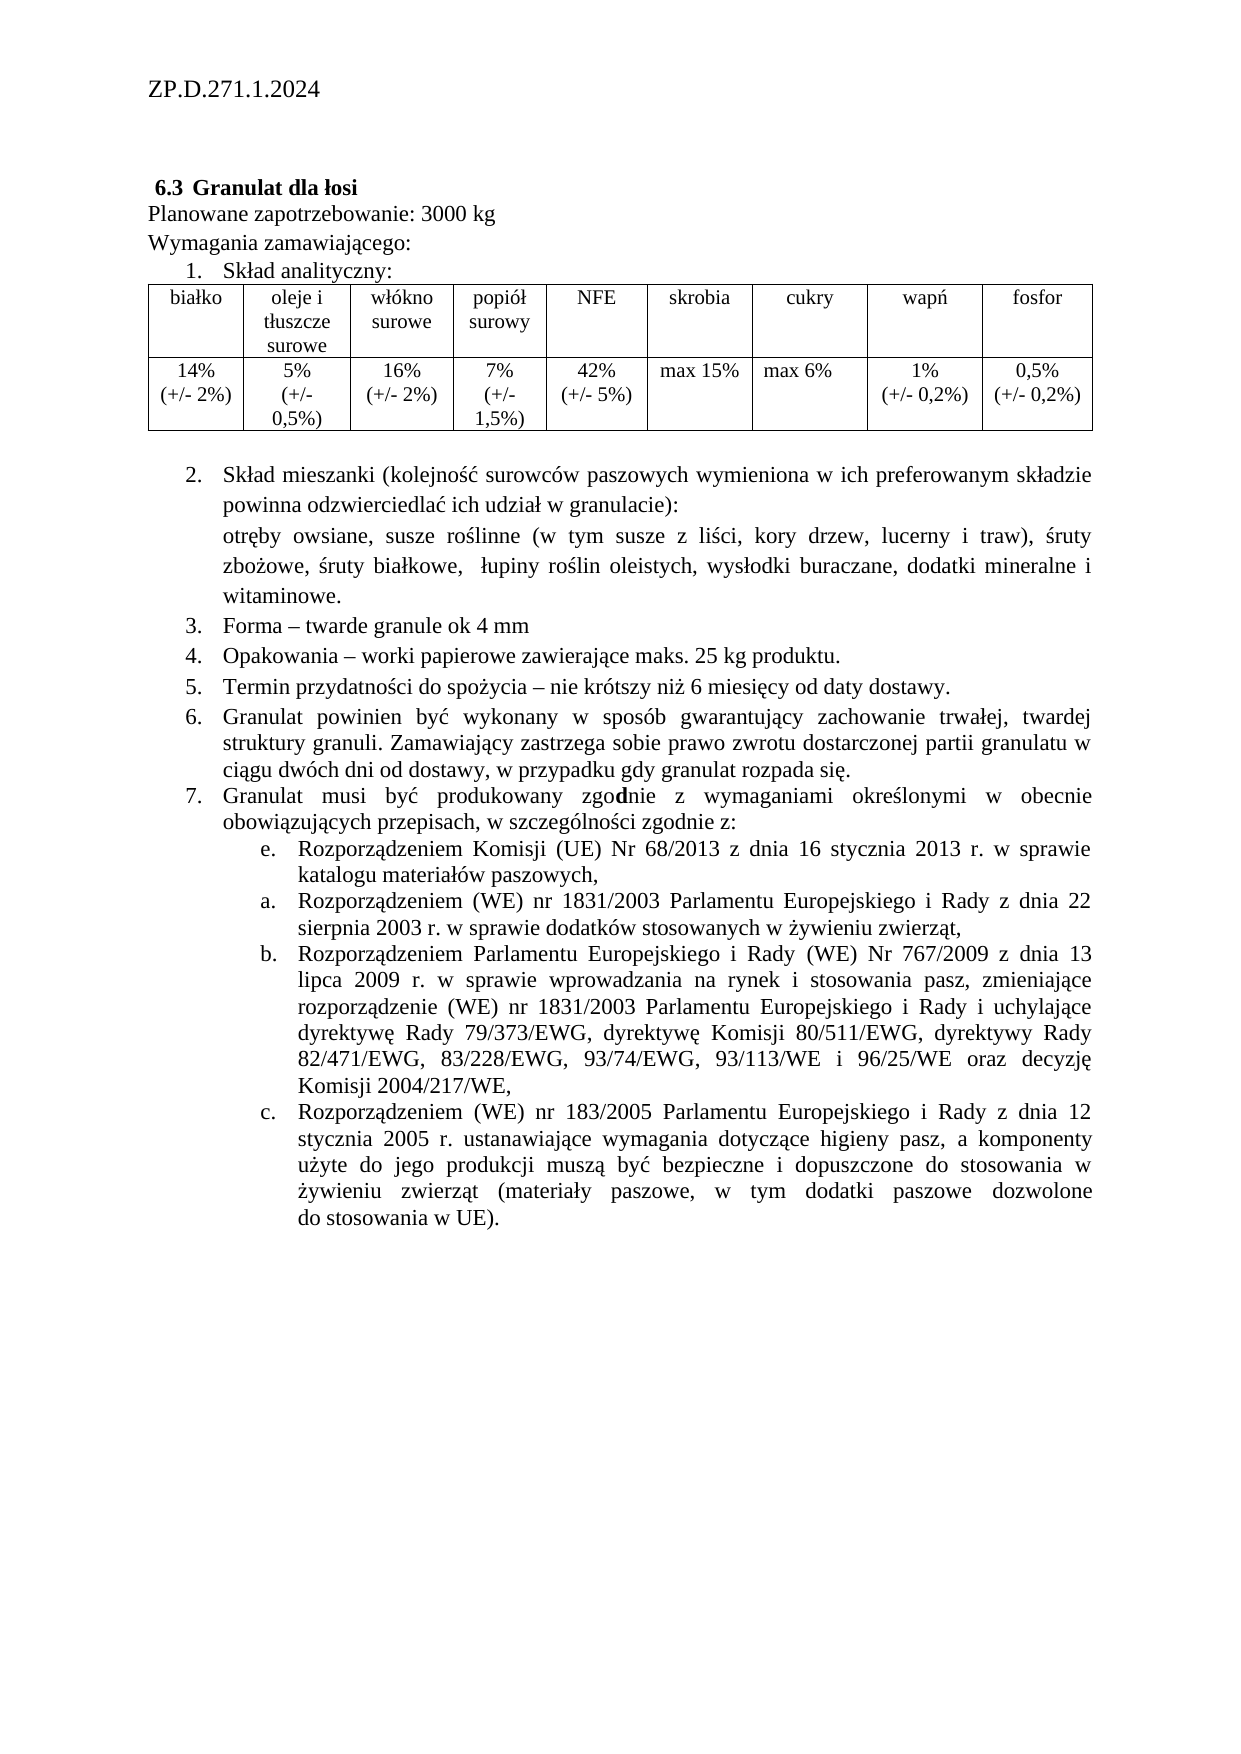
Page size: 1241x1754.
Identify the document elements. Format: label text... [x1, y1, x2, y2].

list Granulat dla łosi [154, 174, 1093, 200]
list Skład analityczny: [185, 257, 1093, 283]
list Granulat powinien być wykonany w sposób gwarantujący zachowanie trwałej, twardej struktury granuli. Zamawiający zastrzega sobie prawo zwrotu dostarczonej partii granulatu w ciągu dwóch dni od dostawy, w przypadku gdy granulat rozpada się. [185, 703, 1093, 782]
table_header włókno surowe [351, 285, 453, 357]
table_cell 0,5% (+/- 0,2%) [983, 358, 1092, 430]
list Rozporządzeniem Parlamentu Europejskiego i Rady (WE) Nr 767/2009 z dnia 13 lipca 2009 r. w sprawie wprowadzania na rynek i stosowania pasz, zmieniające rozporządzenie (WE) nr 1831/2003 Parlamentu Europejskiego i Rady i uchylające dyrektywę Rady 79/373/EWG, dyrektywę Komisji 80/511/EWG, dyrektywy Rady 82/471/EWG, 83/228/EWG, 93/74/EWG, 93/113/WE i 96/25/WE oraz decyzję Komisji 2004/217/WE, [260, 940, 1093, 1098]
list Rozporządzeniem (WE) nr 183/2005 Parlamentu Europejskiego i Rady z dnia 12 stycznia 2005 r. ustanawiające wymagania dotyczące higieny pasz, a komponenty użyte do jego produkcji muszą być bezpieczne i dopuszczone do stosowania w żywieniu zwierząt (materiały paszowe, w tym dodatki paszowe dozwolone do stosowania w UE). [260, 1098, 1093, 1230]
table_cell 1% (+/- 0,2%) [868, 358, 982, 430]
list Rozporządzeniem (WE) nr 1831/2003 Parlamentu Europejskiego i Rady z dnia 22 sierpnia 2003 r. w sprawie dodatków stosowanych w żywieniu zwierząt, [260, 887, 1093, 940]
table_cell 7% (+/- 1,5%) [454, 358, 546, 430]
table_header wapń [868, 285, 982, 357]
list Skład mieszanki (kolejność surowców paszowych wymieniona w ich preferowanym składzie powinna odzwierciedlać ich udział w granulacie): [185, 461, 1093, 518]
table_header cukry [753, 285, 867, 357]
table_cell max 6% [753, 358, 867, 430]
table_cell 42% (+/- 5%) [547, 358, 647, 430]
table_header oleje i tłuszcze surowe [244, 285, 350, 357]
list Rozporządzeniem Komisji (UE) Nr 68/2013 z dnia 16 stycznia 2013 r. w sprawie katalogu materiałów paszowych, [260, 835, 1093, 887]
list Opakowania – worki papierowe zawierające maks. 25 kg produktu. [185, 642, 1093, 669]
list otręby owsiane, susze roślinne (w tym susze z liści, kory drzew, lucerny i traw), śruty zbożowe, śruty białkowe, łupiny roślin oleistych, wysłodki buraczane, dodatki mineralne i witaminowe. [223, 522, 1093, 608]
list Forma – twarde granule ok 4 mm [185, 612, 1093, 639]
table_header skrobia [648, 285, 752, 357]
text Wymagania zamawiającego: [148, 229, 1093, 255]
list Termin przydatności do spożycia – nie krótszy niż 6 miesięcy od daty dostawy. [185, 673, 1093, 699]
list Granulat musi być produkowany zgodnie z wymaganiami określonymi w obecnie obowiązujących przepisach, w szczególności zgodnie z: [185, 782, 1093, 835]
table_header białko [149, 285, 243, 357]
table_header fosfor [983, 285, 1092, 357]
table_header popiół surowy [454, 285, 546, 357]
table_cell 16% (+/- 2%) [351, 358, 453, 430]
text Planowane zapotrzebowanie: 3000 kg [148, 200, 1093, 227]
table_cell max 15% [648, 358, 752, 430]
table_cell 5% (+/- 0,5%) [244, 358, 350, 430]
table_header NFE [547, 285, 647, 357]
table_cell 14% (+/- 2%) [149, 358, 243, 430]
